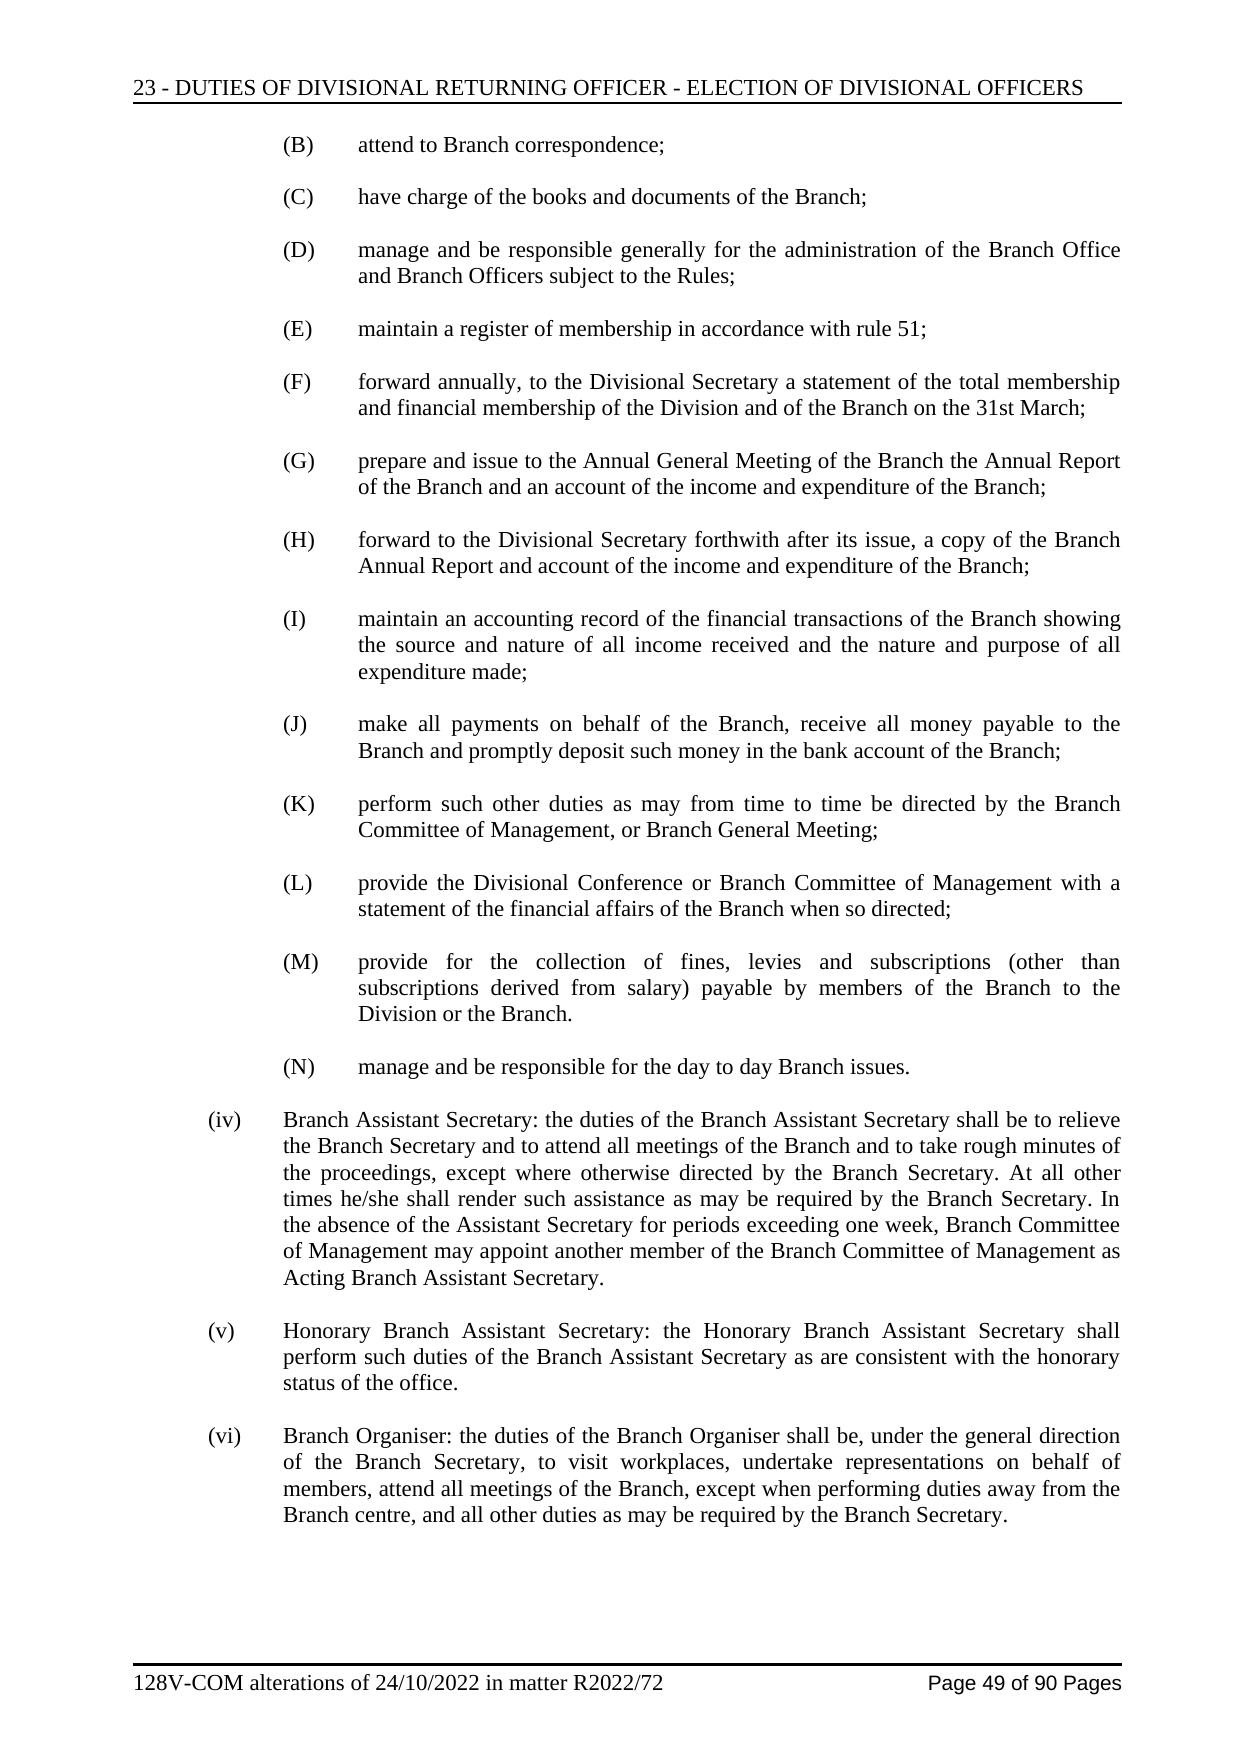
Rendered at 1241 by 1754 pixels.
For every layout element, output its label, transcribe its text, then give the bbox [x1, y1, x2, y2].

text (L) provide the Divisional Conference or Branch Committee of Management with a statement of the financial affairs of the Branch when so directed; [133, 869, 1122, 921]
text (F) forward annually, to the Divisional Secretary a statement of the total membership and financial membership of the Division and of the Branch on the 31st March; [133, 368, 1122, 421]
text (K) perform such other duties as may from time to time be directed by the Branch Committee of Management, or Branch General Meeting; [133, 789, 1122, 842]
text (iv) Branch Assistant Secretary: the duties of the Branch Assistant Secretary shall be to relieve the Branch Secretary and to attend all meetings of the Branch and to take rough minutes of the proceedings, except where otherwise directed by the Branch Secretary. At all other times he/she shall render such assistance as may be required by the Branch Secretary. In the absence of the Assistant Secretary for periods exceeding one week, Branch Committee of Management may appoint another member of the Branch Committee of Management as Acting Branch Assistant Secretary. [133, 1106, 1122, 1290]
text (E) maintain a register of membership in accordance with rule 51; [133, 315, 1122, 342]
text (v) Honorary Branch Assistant Secretary: the Honorary Branch Assistant Secretary shall perform such duties of the Branch Assistant Secretary as are consistent with the honorary status of the office. [133, 1317, 1122, 1396]
text (M) provide for the collection of fines, levies and subscriptions (other than subscriptions derived from salary) payable by members of the Branch to the Division or the Branch. [133, 948, 1122, 1027]
text (G) prepare and issue to the Annual General Meeting of the Branch the Annual Report of the Branch and an account of the income and expenditure of the Branch; [133, 447, 1122, 500]
text (J) make all payments on behalf of the Branch, receive all money payable to the Branch and promptly deposit such money in the bank account of the Branch; [133, 711, 1122, 763]
text (N) manage and be responsible for the day to day Branch issues. [133, 1053, 1122, 1079]
text (B) attend to Branch correspondence; [133, 131, 1122, 157]
text (vi) Branch Organiser: the duties of the Branch Organiser shall be, under the general direction of the Branch Secretary, to visit workplaces, undertake representations on behalf of members, attend all meetings of the Branch, except when performing duties away from the Branch centre, and all other duties as may be required by the Branch Secretary. [133, 1422, 1122, 1527]
text (C) have charge of the books and documents of the Branch; [133, 183, 1122, 210]
text (I) maintain an accounting record of the financial transactions of the Branch showing the source and nature of all income received and the nature and purpose of all expenditure made; [133, 605, 1122, 684]
text (H) forward to the Divisional Secretary forthwith after its issue, a copy of the Branch Annual Report and account of the income and expenditure of the Branch; [133, 526, 1122, 579]
text (D) manage and be responsible generally for the administration of the Branch Office and Branch Officers subject to the Rules; [133, 236, 1122, 289]
